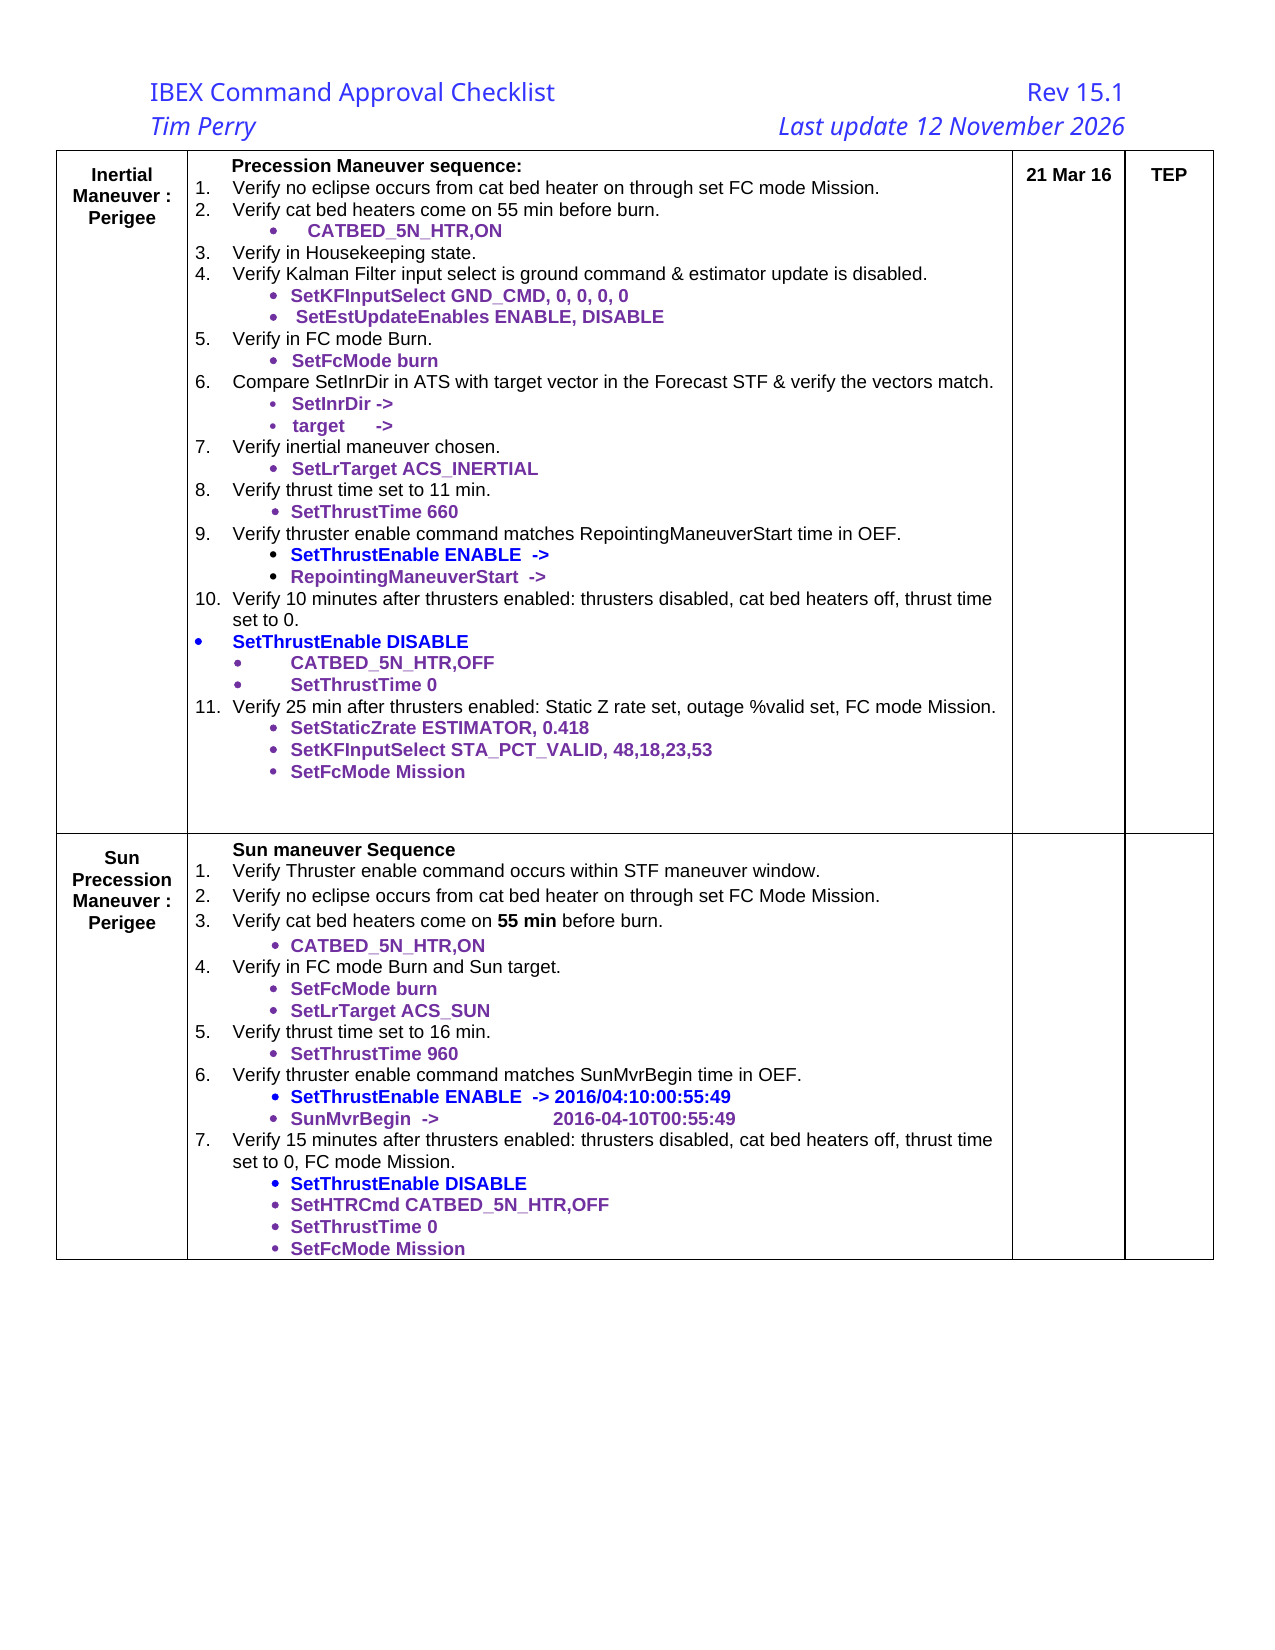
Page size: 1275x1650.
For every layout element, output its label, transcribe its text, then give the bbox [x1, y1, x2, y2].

table_cell Sun maneuver Sequence Verify Thruster enable command occurs within STF maneuver window. Verify no eclipse occurs from cat bed heater on through set FC Mode Mission. Verify cat bed heaters come on 55 min before burn. CATBED_5N_HTR,ON Verify in FC mode Burn and Sun target. SetFcMode burn SetLrTarget ACS_SUN Verify thrust time set to 16 min. SetThrustTime 960 Verify thruster enable command matches SunMvrBegin time in OEF. SetThrustEnable ENABLE -> 2016/04:10:00:55:49 SunMvrBegin -> 2016-04-10T00:55:49 Verify 15 minutes after thrusters enabled: thrusters disabled, cat bed heaters off, thrust time set to 0, FC mode Mission. SetThrustEnable DISABLE SetHTRCmd CATBED_5N_HTR,OFF SetThrustTime 0 SetFcMode Mission [188, 834, 1012, 1259]
table_cell TEP [1126, 151, 1213, 833]
table_cell Sun Precession Maneuver : Perigee [57, 834, 187, 1259]
table_cell Inertial Maneuver : Perigee [57, 151, 187, 833]
table_cell [1013, 834, 1124, 1259]
table_cell Precession Maneuver sequence: Verify no eclipse occurs from cat bed heater on through set FC mode Mission. Verify cat bed heaters come on 55 min before burn. CATBED_5N_HTR,ON Verify in Housekeeping state. Verify Kalman Filter input select is ground command & estimator update is disabled. SetKFInputSelect GND_CMD, 0, 0, 0, 0 SetEstUpdateEnables ENABLE, DISABLE Verify in FC mode Burn. SetFcMode burn Compare SetInrDir in ATS with target vector in the Forecast STF & verify the vectors match. SetInrDir -> target -> Verify inertial maneuver chosen. SetLrTarget ACS_INERTIAL Verify thrust time set to 11 min. SetThrustTime 660 Verify thruster enable command matches RepointingManeuverStart time in OEF. SetThrustEnable ENABLE -> RepointingManeuverStart -> Verify 10 minutes after thrusters enabled: thrusters disabled, cat bed heaters off, thrust time set to 0. SetThrustEnable DISABLE CATBED_5N_HTR,OFF SetThrustTime 0 Verify 25 min after thrusters enabled: Static Z rate set, outage %valid set, FC mode Mission. SetStaticZrate ESTIMATOR, 0.418 SetKFInputSelect STA_PCT_VALID, 48,18,23,53 SetFcMode Mission [188, 151, 1012, 833]
table_cell 21 Mar 16 [1013, 151, 1124, 833]
table_cell [1126, 834, 1213, 1259]
